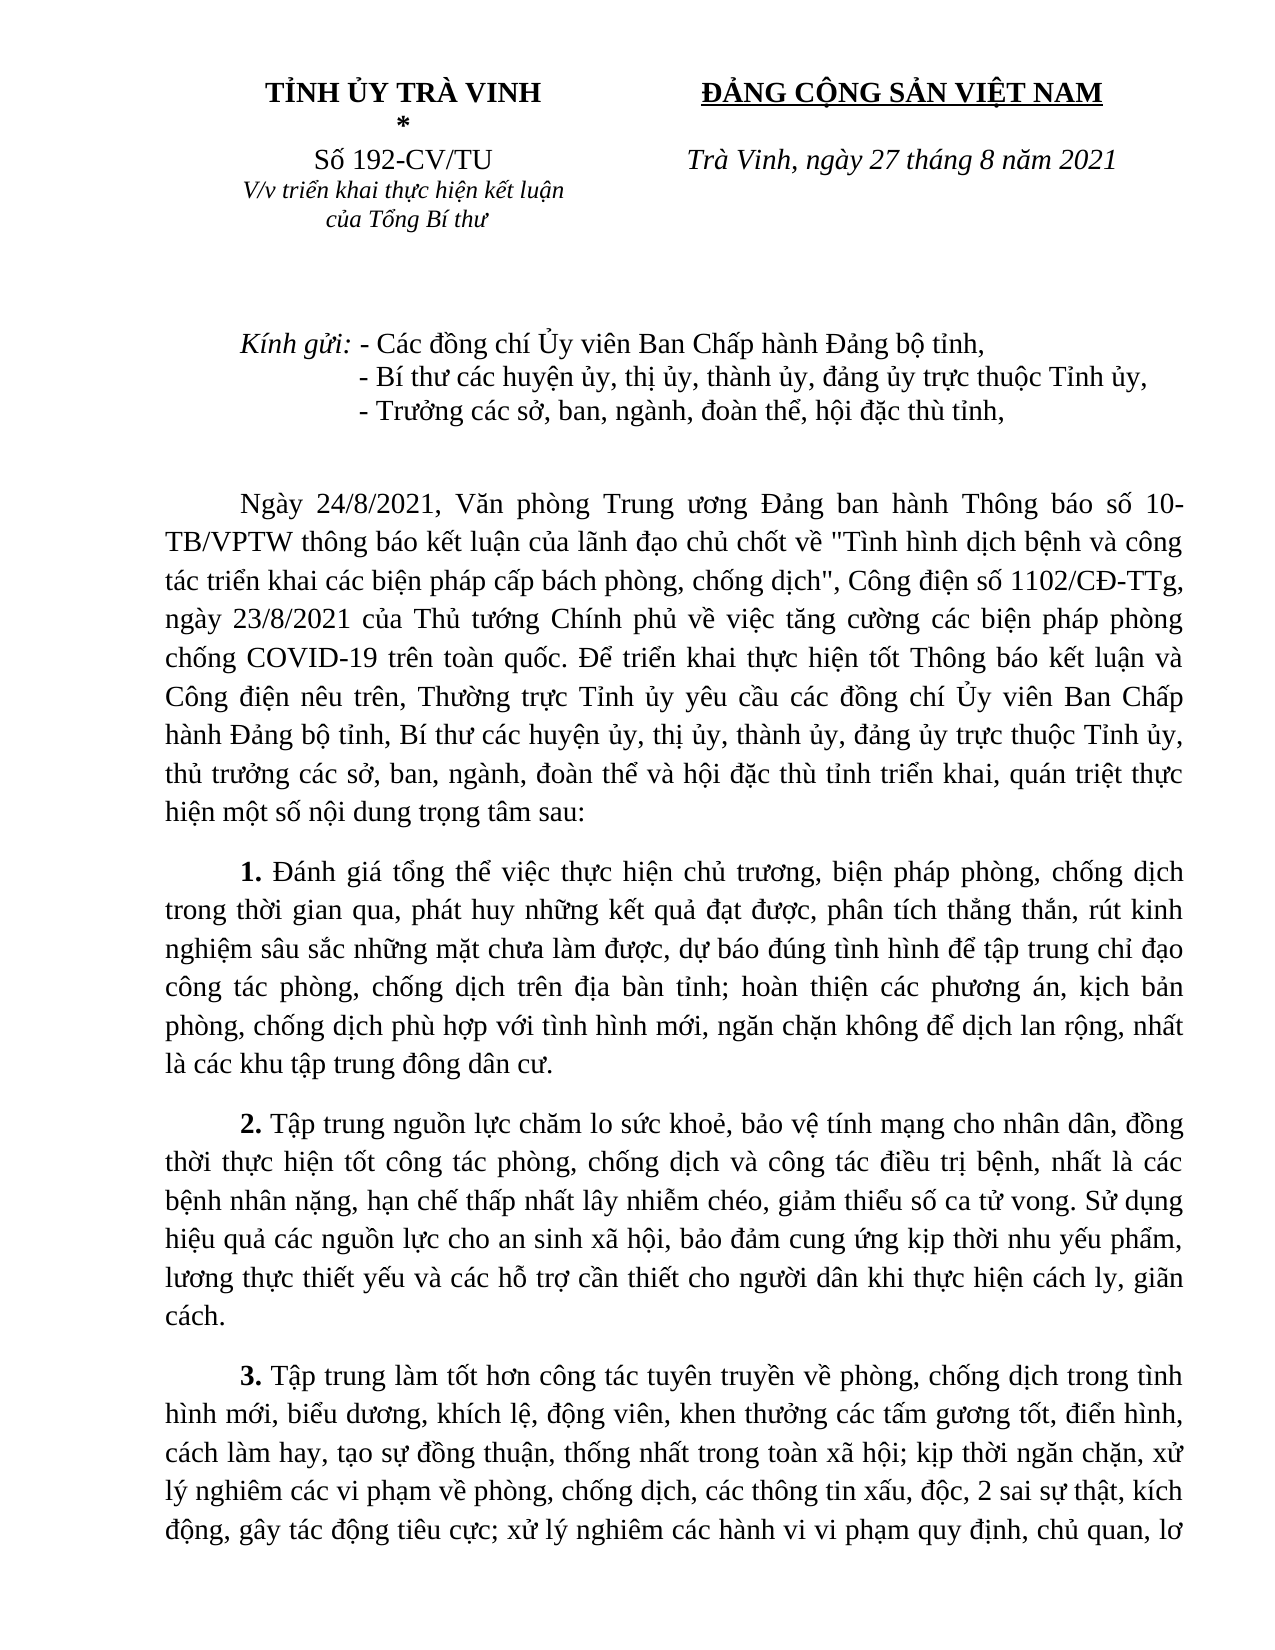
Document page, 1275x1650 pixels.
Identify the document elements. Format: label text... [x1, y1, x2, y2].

text - Trưởng các sở, ban, ngành, đoàn thể, hội đặc thù tỉnh, [240, 393, 1185, 427]
text 1. Đánh giá tổng thể việc thực hiện chủ trương, biện pháp phòng, chống dịch trong thời gian qua, phát huy những kết quả đạt được, phân tích thẳng thắn, rút kinh nghiệm sâu sắc những mặt chưa làm được, dự báo đúng tình hình để tập trung chỉ đạo công tác phòng, chống dịch trên địa bàn tỉnh; hoàn thiện các phương án, kịch bản phòng, chống dịch phù hợp với tình hình mới, ngăn chặn không để dịch lan rộng, nhất là các khu tập trung đông dân cư. [165, 854, 1185, 1080]
text Kính gửi: - Các đồng chí Ủy viên Ban Chấp hành Đảng bộ tỉnh, [165, 326, 1185, 359]
text - Bí thư các huyện ủy, thị ủy, thành ủy, đảng ủy trực thuộc Tỉnh ủy, [240, 359, 1185, 393]
table_header TỈNH ỦY TRÀ VINH * Số 192-CV/TU V/v triển khai thực hiện kết luận của Tổng Bí thư [154, 75, 652, 233]
text 2. Tập trung nguồn lực chăm lo sức khoẻ, bảo vệ tính mạng cho nhân dân, đồng thời thực hiện tốt công tác phòng, chống dịch và công tác điều trị bệnh, nhất là các bệnh nhân nặng, hạn chế thấp nhất lây nhiễm chéo, giảm thiểu số ca tử vong. Sử dụng hiệu quả các nguồn lực cho an sinh xã hội, bảo đảm cung ứng kịp thời nhu yếu phẩm, lương thực thiết yếu và các hỗ trợ cần thiết cho người dân khi thực hiện cách ly, giãn cách. [165, 1106, 1185, 1332]
table_header ĐẢNG CỘNG SẢN VIỆT NAM Trà Vinh, ngày 27 tháng 8 năm 2021 [653, 75, 1151, 233]
text Ngày 24/8/2021, Văn phòng Trung ương Đảng ban hành Thông báo số 10- TB/VPTW thông báo kết luận của lãnh đạo chủ chốt về "Tình hình dịch bệnh và công tác triển khai các biện pháp cấp bách phòng, chống dịch", Công điện số 1102/CĐ-TTg, ngày 23/8/2021 của Thủ tướng Chính phủ về việc tăng cường các biện pháp phòng chống COVID-19 trên toàn quốc. Để triển khai thực hiện tốt Thông báo kết luận và Công điện nêu trên, Thường trực Tỉnh ủy yêu cầu các đồng chí Ủy viên Ban Chấp hành Đảng bộ tỉnh, Bí thư các huyện ủy, thị ủy, thành ủy, đảng ủy trực thuộc Tỉnh ủy, thủ trưởng các sở, ban, ngành, đoàn thể và hội đặc thù tỉnh triển khai, quán triệt thực hiện một số nội dung trọng tâm sau: [165, 486, 1185, 828]
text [165, 1358, 1185, 1546]
